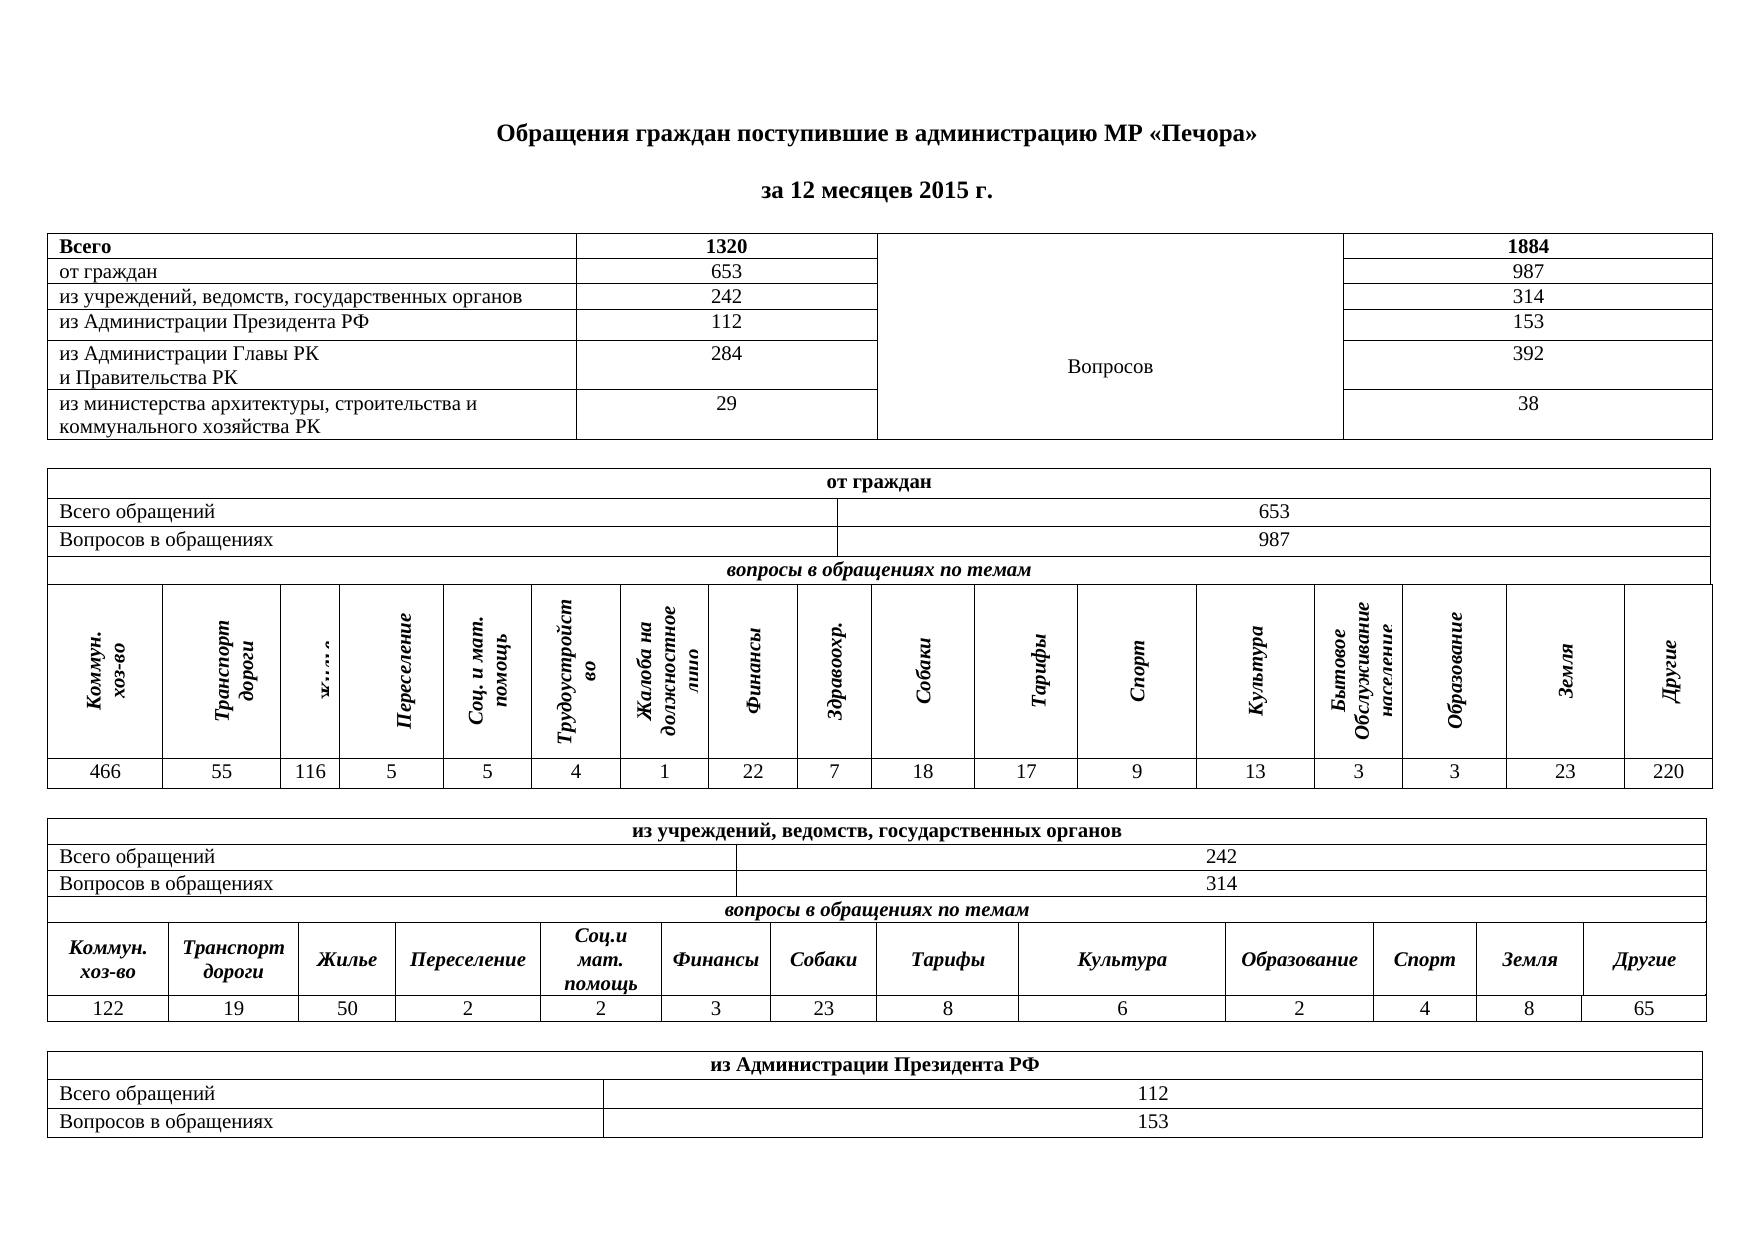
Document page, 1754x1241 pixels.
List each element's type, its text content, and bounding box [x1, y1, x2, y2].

table_cell 2 [1226, 996, 1373, 1021]
text Обращения граждан поступившие в администрацию МР «Печора» [59, 118, 1695, 147]
table_cell 17 [975, 759, 1077, 788]
table_cell 4 [1374, 996, 1476, 1021]
table_cell из учреждений, ведомств, государственных органов [48, 284, 576, 308]
table_cell Транспорт дороги [169, 923, 298, 995]
table_cell Образование [1403, 585, 1506, 758]
table_cell 5 [340, 759, 443, 788]
table_cell 18 [872, 759, 974, 788]
table_cell Соц.и мат. помощь [541, 923, 661, 995]
table_cell Вопросов в обращениях [48, 871, 736, 896]
table_cell 7 [798, 759, 871, 788]
table_cell Финансы [709, 585, 797, 758]
table_header Всего [48, 234, 576, 258]
table_cell Земля [1507, 585, 1624, 758]
table_cell от граждан [48, 259, 576, 283]
table_cell 153 [604, 1109, 1702, 1137]
table_cell 220 [1625, 759, 1712, 788]
table_cell Транспорт дороги [163, 585, 280, 758]
table_cell 38 [1344, 390, 1712, 438]
table_cell 19 [169, 996, 298, 1021]
table_cell 5 [444, 759, 531, 788]
table_cell Всего обращений [48, 499, 837, 526]
table_cell 55 [163, 759, 280, 788]
table_cell 122 [48, 996, 168, 1021]
table_cell Жалоба на должностное лицо [621, 585, 708, 758]
table_cell из Администрации Президента РФ [48, 310, 576, 340]
table_cell 50 [299, 996, 395, 1021]
table_cell 653 [838, 499, 1710, 526]
table_cell Жилье [299, 923, 395, 995]
table_cell 8 [877, 996, 1018, 1021]
table_cell 23 [771, 996, 876, 1021]
text за 12 месяцев 2015 г. [59, 176, 1695, 204]
table_header из Администрации Президента РФ [48, 1052, 1702, 1079]
table_cell Переселение [396, 923, 540, 995]
table_cell Собаки [872, 585, 974, 758]
table_cell Всего обращений [48, 845, 736, 869]
table_cell 116 [281, 759, 339, 788]
table_cell Культура [1019, 923, 1225, 995]
table_header 1884 [1344, 234, 1712, 258]
table_cell 392 [1344, 341, 1712, 389]
table_cell Тарифы [877, 923, 1018, 995]
table_cell 112 [577, 310, 877, 340]
table_cell 314 [1344, 284, 1712, 308]
table_cell Образование [1226, 923, 1373, 995]
table_cell 3 [662, 996, 770, 1021]
table_cell 13 [1197, 759, 1314, 788]
table_cell Другие [1625, 585, 1712, 758]
table_cell из министерства архитектуры, строительства и коммунального хозяйства РК [48, 390, 576, 438]
table_cell 987 [838, 527, 1710, 556]
table_cell из Администрации Главы РК и Правительства РК [48, 341, 576, 389]
table_cell Собаки [771, 923, 876, 995]
table_header от граждан [48, 469, 1710, 498]
table_cell Здравоохр. [798, 585, 871, 758]
table_cell 3 [1403, 759, 1506, 788]
table_cell Культура [1197, 585, 1314, 758]
table_cell Другие [1584, 923, 1706, 995]
table_header из учреждений, ведомств, государственных органов [48, 819, 1706, 843]
table_cell Спорт [1078, 585, 1196, 758]
table_cell Спорт [1374, 923, 1476, 995]
table_header Вопросов [878, 234, 1343, 438]
table_cell 23 [1507, 759, 1624, 788]
table_cell вопросы в обращениях по темам [48, 557, 1710, 584]
table_cell 9 [1078, 759, 1196, 788]
table_cell Бытовое Обслуживание население [1315, 585, 1402, 758]
table_cell Финансы [662, 923, 770, 995]
table_cell 2 [541, 996, 661, 1021]
table_cell Коммун. хоз-во [48, 585, 162, 758]
table_cell 314 [737, 871, 1706, 896]
table_cell 987 [1344, 259, 1712, 283]
table_cell Переселение [340, 585, 443, 758]
table_cell Коммун. хоз-во [48, 923, 168, 995]
table_cell Вопросов в обращениях [48, 1109, 603, 1137]
table_cell 3 [1315, 759, 1402, 788]
table_cell 22 [709, 759, 797, 788]
table_cell Вопросов в обращениях [48, 527, 837, 556]
table_cell 153 [1344, 310, 1712, 340]
table_cell Жилье [281, 585, 339, 758]
table_cell 8 [1477, 996, 1581, 1021]
table_cell 6 [1019, 996, 1225, 1021]
table_cell 284 [577, 341, 877, 389]
table_cell 112 [604, 1080, 1702, 1108]
table_header 1320 [577, 234, 877, 258]
table_cell 466 [48, 759, 162, 788]
table_cell 29 [577, 390, 877, 438]
table_cell Всего обращений [48, 1080, 603, 1108]
table_cell 2 [396, 996, 540, 1021]
table_cell 653 [577, 259, 877, 283]
table_cell Соц. и мат. помощь [444, 585, 531, 758]
table_cell 242 [737, 845, 1706, 869]
table_cell Трудоустройство [532, 585, 620, 758]
table_cell Тарифы [975, 585, 1077, 758]
table_cell Земля [1477, 923, 1583, 995]
table_cell 1 [621, 759, 708, 788]
table_cell 65 [1582, 996, 1706, 1021]
table_cell 4 [532, 759, 620, 788]
table_cell 242 [577, 284, 877, 308]
table_cell вопросы в обращениях по темам [48, 897, 1706, 922]
